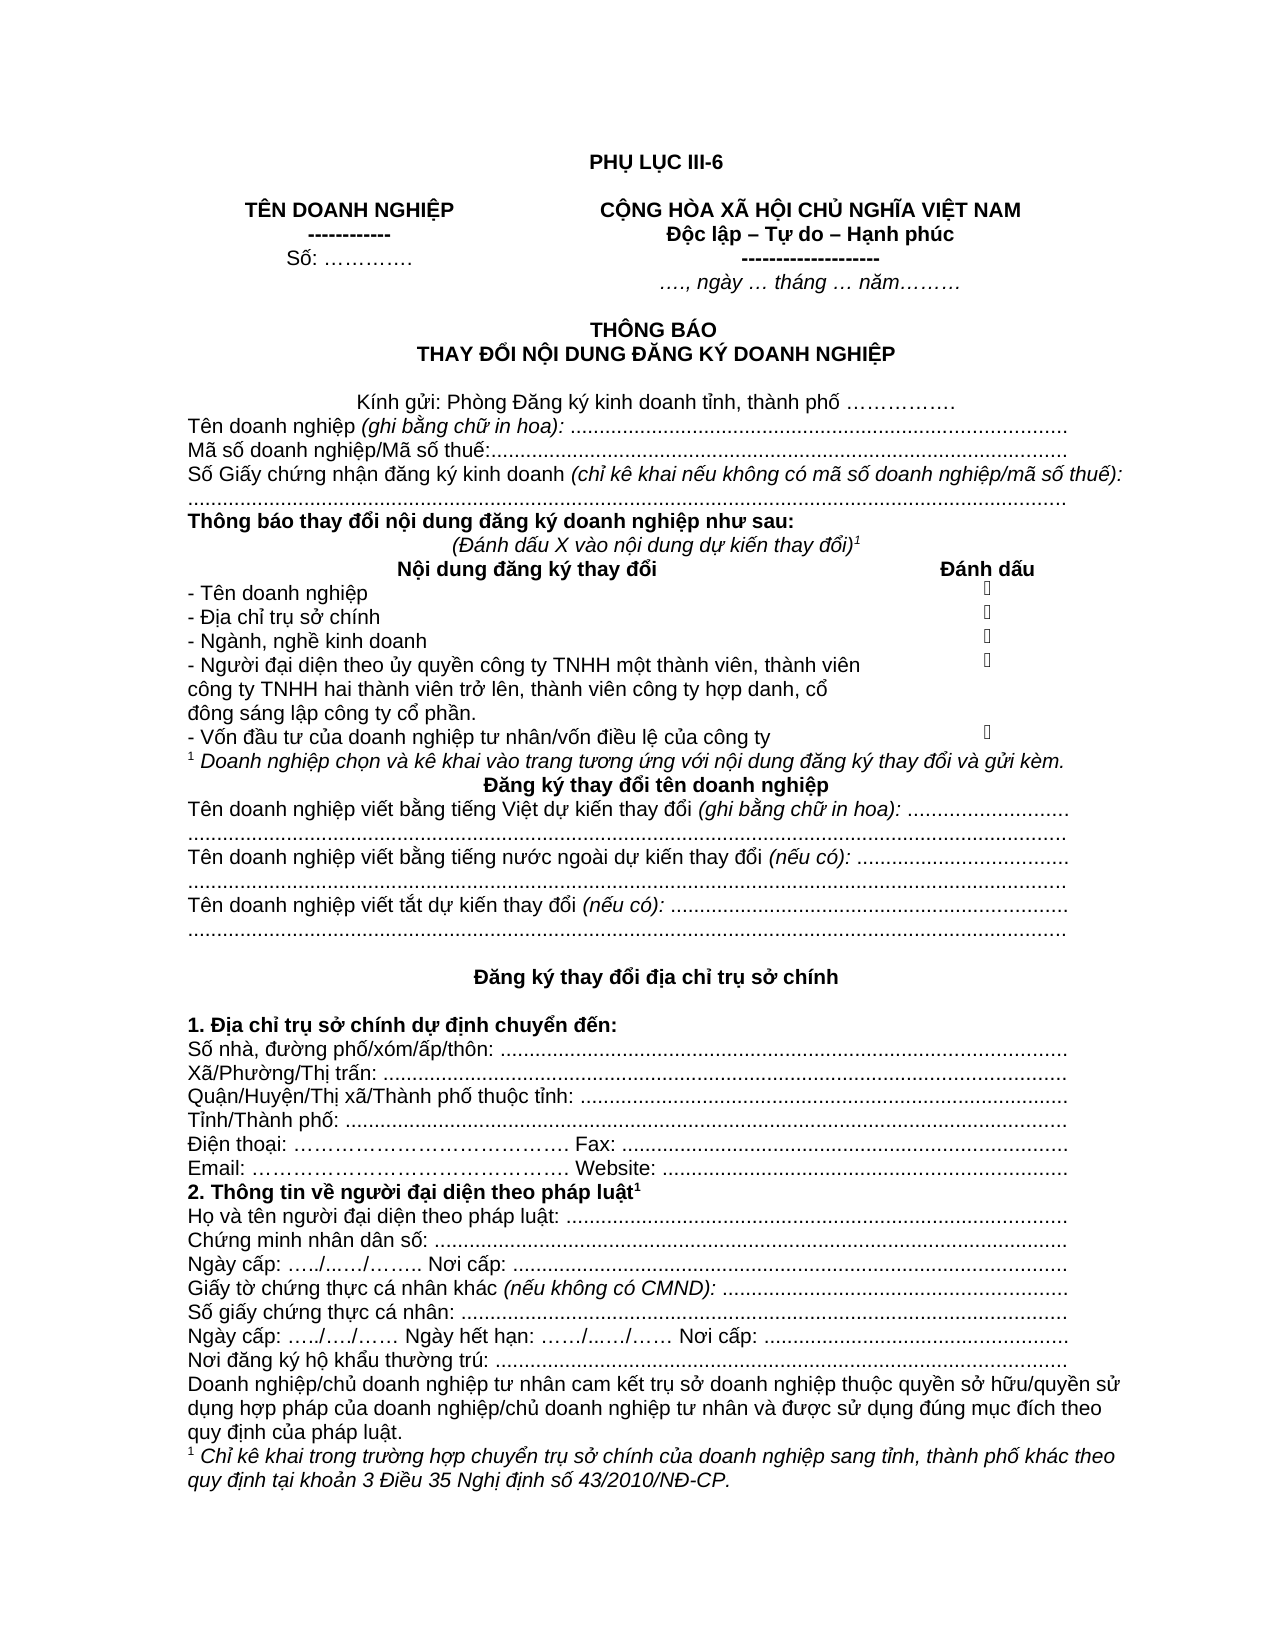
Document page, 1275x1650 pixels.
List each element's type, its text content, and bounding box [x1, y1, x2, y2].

text 2. Thông tin về người đại diện theo pháp luật1 [187, 1180, 1125, 1204]
text Xã/Phường/Thị trấn: [187, 1060, 1125, 1084]
text Mã số doanh nghiệp/Mã số thuế: [187, 437, 1125, 461]
table_header TÊN DOANH NGHIỆP ------------ Số: …………. [176, 198, 522, 294]
text Số Giấy chứng nhận đăng ký kinh doanh (chỉ kê khai nếu không có mã số doanh nghiệp/mã số thuế): [187, 461, 1125, 509]
text Số nhà, đường phố/xóm/ấp/thôn: [187, 1036, 1125, 1060]
text 1 Chỉ kê khai trong trường hợp chuyển trụ sở chính của doanh nghiệp sang tỉnh, thành phố khác theo quy định tại khoản 3 Điều 35 Nghị định số 43/2010/NĐ-CP. [187, 1444, 1125, 1492]
text Tên doanh nghiệp viết tắt dự kiến thay đổi (nếu có): [187, 893, 1125, 917]
table_cell [878, 629, 1097, 653]
text THÔNG BÁO THAY ĐỔI NỘI DUNG ĐĂNG KÝ DOANH NGHIỆP [187, 318, 1125, 366]
table_cell - Địa chỉ trụ sở chính [176, 605, 877, 629]
table_cell [878, 653, 1097, 725]
text PHỤ LỤC III-6 [187, 150, 1125, 174]
text Ngày cấp: …../...…/…….. Nơi cấp: [187, 1252, 1125, 1276]
text Email: ………………………………………. Website: [187, 1156, 1125, 1180]
text Tên doanh nghiệp viết bằng tiếng nước ngoài dự kiến thay đổi (nếu có): [187, 845, 1125, 869]
table_cell - Tên doanh nghiệp [176, 581, 877, 605]
text Doanh nghiệp/chủ doanh nghiệp tư nhân cam kết trụ sở doanh nghiệp thuộc quyền sở hữu/quyền sử dụng hợp pháp của doanh nghiệp/chủ doanh nghiệp tư nhân và được sử dụng đúng mục đích theo quy định của pháp luật. [187, 1372, 1125, 1444]
text Quận/Huyện/Thị xã/Thành phố thuộc tỉnh: [187, 1084, 1125, 1108]
text Tỉnh/Thành phố: [187, 1108, 1125, 1132]
text Đăng ký thay đổi địa chỉ trụ sở chính [187, 964, 1125, 988]
table_header CỘNG HÒA XÃ HỘI CHỦ NGHĨA VIỆT Độc lập – Tự do – Hạnh phúc -------------------- …., ngày … tháng … năm……… [523, 198, 1099, 294]
text Điện thoại: …………………………………. Fax: [187, 1132, 1125, 1156]
text Số giấy chứng thực cá nhân: [187, 1300, 1125, 1324]
text 1 Doanh nghiệp chọn và kê khai vào trang tương ứng với nội dung đăng ký thay đổi và gửi kèm. [187, 749, 1125, 773]
text Ngày cấp: …../…./…… Ngày hết hạn: ……/...…/…… Nơi cấp: [187, 1324, 1125, 1348]
text 1. Địa chỉ trụ sở chính dự định chuyển đến: [187, 1012, 1125, 1036]
text Tên doanh nghiệp viết bằng tiếng Việt dự kiến thay đổi (ghi bằng chữ in hoa): [187, 797, 1125, 821]
table_cell [878, 725, 1097, 749]
table_cell - Vốn đầu tư của doanh nghiệp tư nhân/vốn điều lệ của công ty [176, 725, 877, 749]
table_header Đánh dấu [878, 557, 1097, 581]
text Tên doanh nghiệp (ghi bằng chữ in hoa): [187, 413, 1125, 437]
text Họ và tên người đại diện theo pháp luật: [187, 1204, 1125, 1228]
table_cell [878, 605, 1097, 629]
table_cell [878, 581, 1097, 605]
text Thông báo thay đổi nội dung đăng ký doanh nghiệp như sau: [187, 509, 1125, 533]
table_cell - Người đại diện theo ủy quyền công ty TNHH một thành viên, thành viên công ty TNHH hai thành viên trở lên, thành viên công ty hợp danh, cổ đông sáng lập công ty cổ phần. [176, 653, 877, 725]
table_cell - Ngành, nghề kinh doanh [176, 629, 877, 653]
text Đăng ký thay đổi tên doanh nghiệp [187, 773, 1125, 797]
table_header Nội dung đăng ký thay đổi [176, 557, 877, 581]
text Kính gửi: Phòng Đăng ký kinh doanh tỉnh, thành phố ……………. [187, 389, 1125, 413]
text Giấy tờ chứng thực cá nhân khác (nếu không có CMND): [187, 1276, 1125, 1300]
text Chứng minh nhân dân số: [187, 1228, 1125, 1252]
text (Đánh dấu X vào nội dung dự kiến thay đổi)1 [187, 533, 1125, 557]
text Nơi đăng ký hộ khẩu thường trú: [187, 1348, 1125, 1372]
